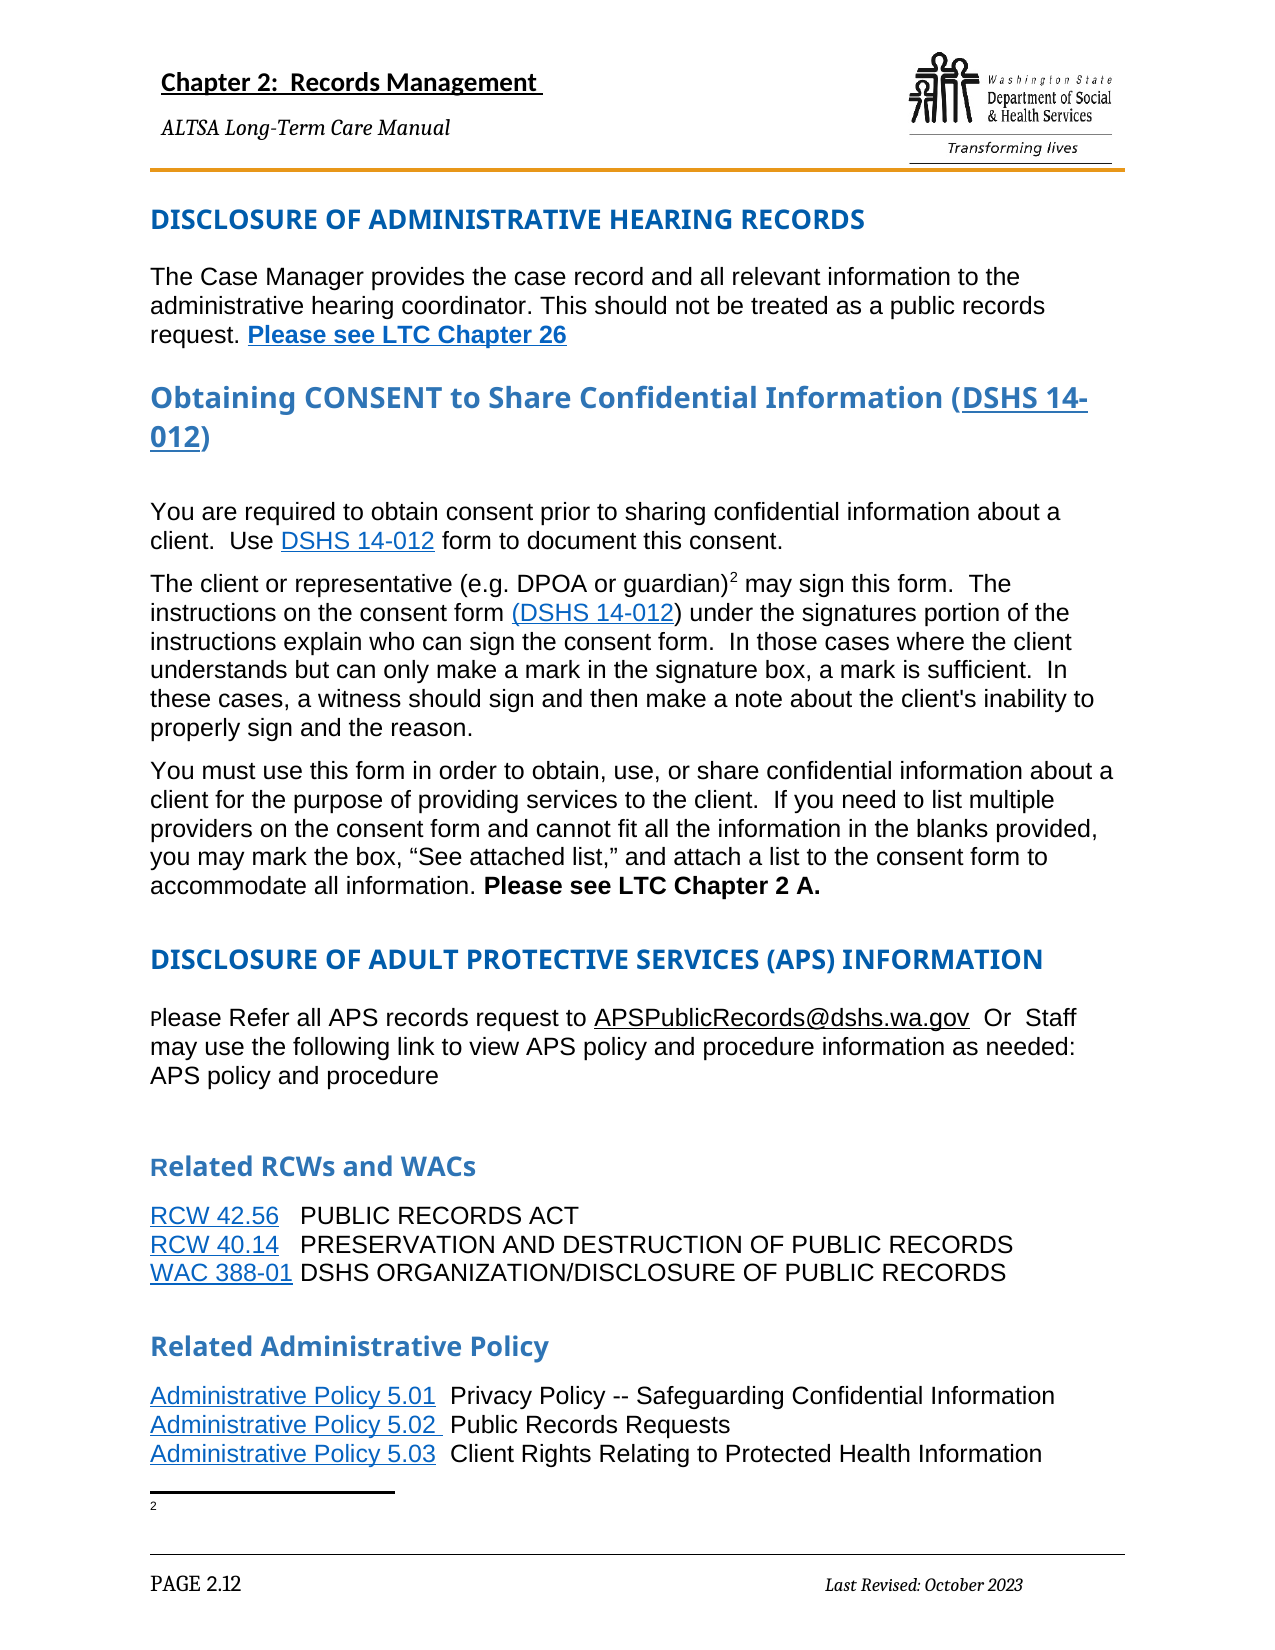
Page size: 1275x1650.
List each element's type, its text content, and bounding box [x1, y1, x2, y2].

subtitle You are required to obtain consent prior to sharing confidential information about a client. Use DSHS 14-012 form to document this consent. [150, 497, 1125, 554]
text Administrative Policy 5.03 Client Rights Relating to Protected Health Information [150, 1439, 1125, 1467]
text Administrative Policy 5.01 Privacy Policy -- Safeguarding Confidential Information Administrative Policy 5.02 Public Records Requests [150, 1381, 1125, 1439]
text request. Please see LTC Chapter 26 [150, 319, 1125, 348]
picture [907, 52, 1113, 165]
text RCW 42.56 PUBLIC RECORDS ACT [150, 1201, 1125, 1229]
text Please Refer all APS records request to APSPublicRecords@dshs.wa.gov Or Staff may use the following link to view APS policy and procedure information as needed: APS policy and procedure [150, 1003, 1125, 1089]
subtitle Related Administrative Policy [150, 1328, 1125, 1364]
subtitle The client or representative (e.g. DPOA or guardian) may sign this form. The instructions on the consent form (DSHS 14-012) under the signatures portion of the instructions explain who can sign the consent form. In those cases where the client understands but can only make a mark in the signature box, a mark is sufficient. In these cases, a witness should sign and then make a note about the client's inability to properly sign and the reason. [150, 569, 1125, 742]
text Obtaining CONSENT to Share Confidential Information (DSHS 14-012) [150, 377, 1125, 456]
text The Case Manager provides the case record and all relevant information to the administrative hearing coordinator. This should not be treated as a public records [150, 262, 1125, 319]
subtitle Disclosure of Adult Protective Services (aps) Information [150, 941, 1125, 978]
text RCW 40.14 PRESERVATION AND DESTRUCTION OF PUBLIC RECORDS [150, 1229, 1125, 1258]
text You must use this form in order to obtain, use, or share confidential information about a client for the purpose of providing services to the client. If you need to list multiple providers on the consent form and cannot fit all the information in the blanks provided, you may mark the box, “See attached list,” and attach a list to the consent form to accommodate all information. Please see LTC Chapter 2 A. [150, 756, 1125, 900]
text WAC 388-01 DSHS ORGANIZATION/DISCLOSURE OF PUBLIC RECORDS [150, 1258, 1125, 1287]
subtitle Related RCWs and WACs [150, 1147, 1125, 1184]
subtitle Disclosure of Administrative Hearing Records [150, 200, 1125, 237]
